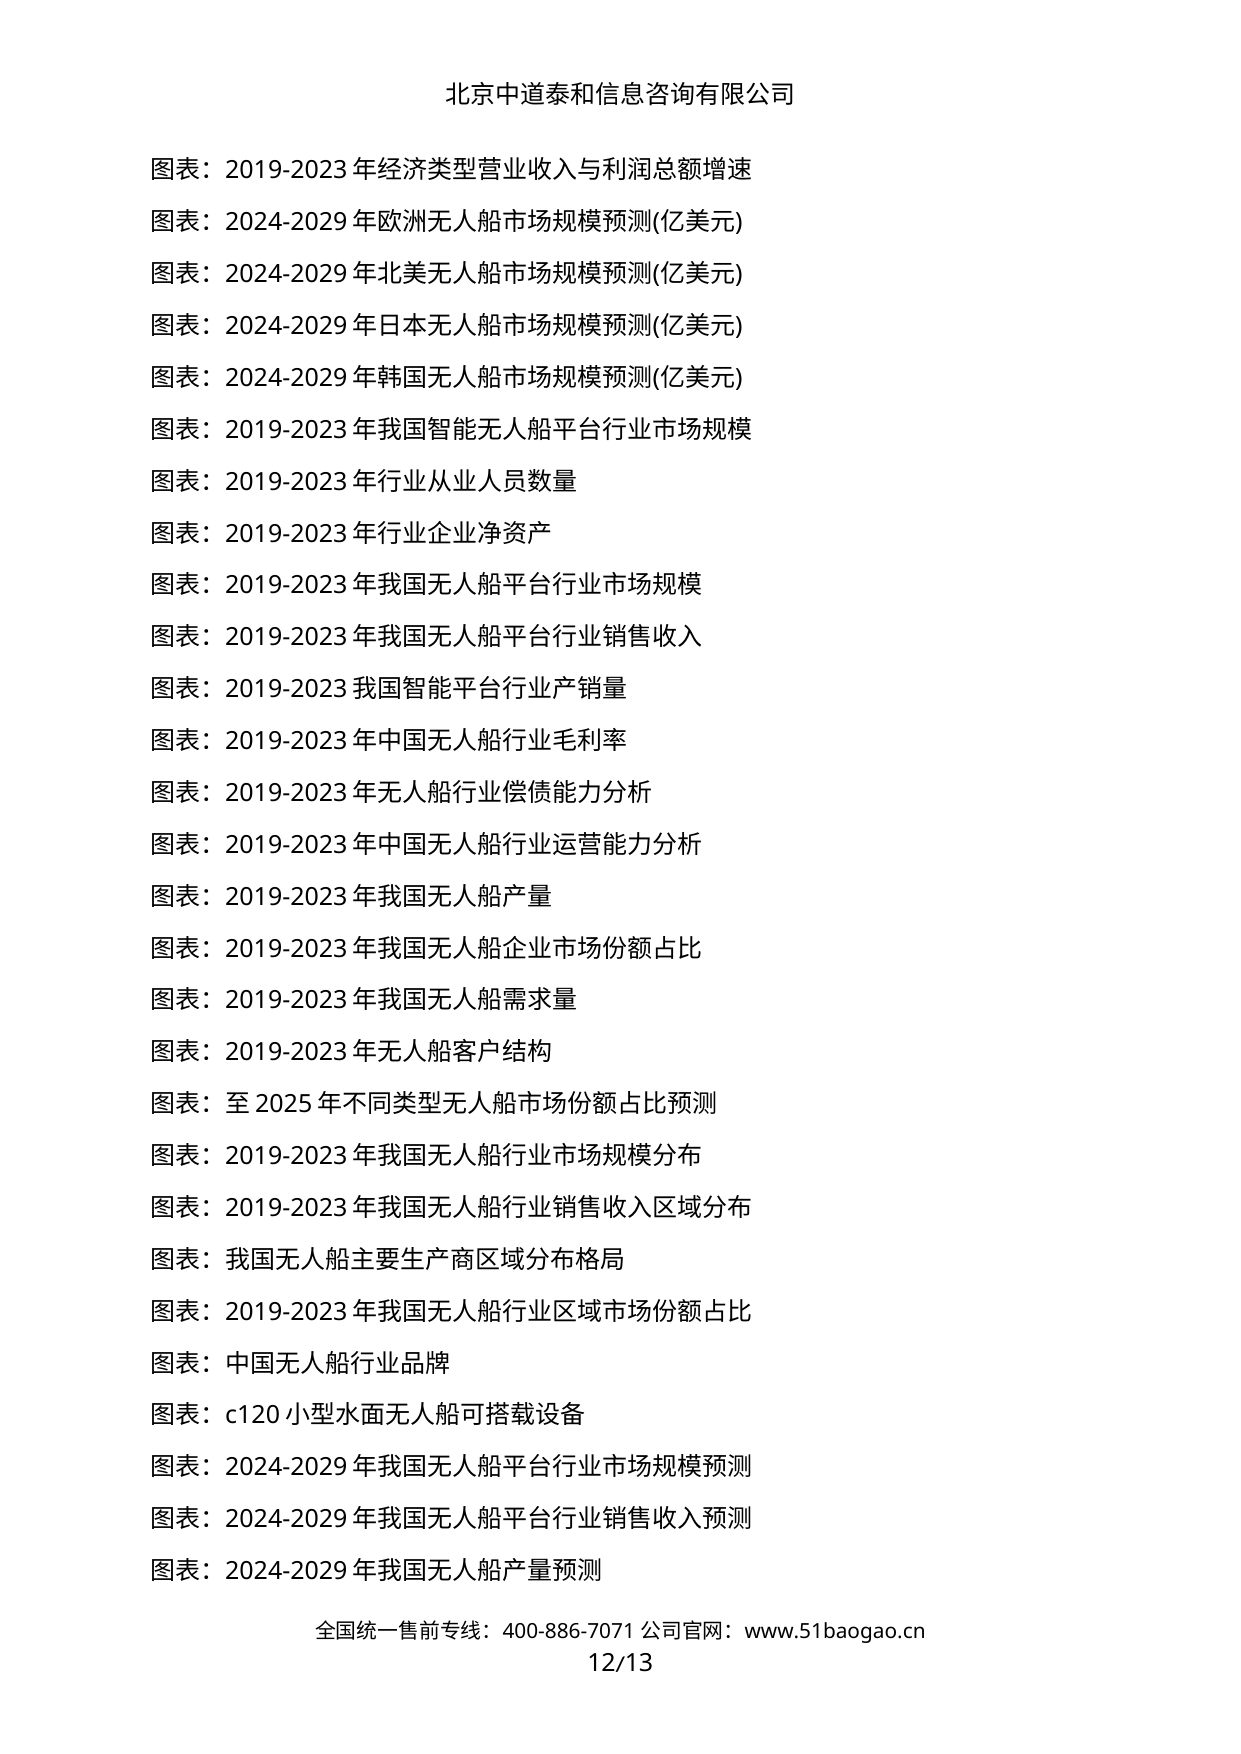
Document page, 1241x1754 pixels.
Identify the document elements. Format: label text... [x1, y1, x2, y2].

text 图表：2019-2023年中国无人船行业运营能力分析 [150, 824, 1090, 861]
text 图表：2019-2023年我国无人船产量 [150, 876, 1090, 912]
text 图表：我国无人船主要生产商区域分布格局 [150, 1239, 1090, 1276]
text 图表：2024-2029年我国无人船平台行业市场规模预测 [150, 1447, 1090, 1483]
text 图表：中国无人船行业品牌 [150, 1343, 1090, 1379]
text 图表：2024-2029年欧洲无人船市场规模预测(亿美元) [150, 202, 1090, 238]
text 图表：2024-2029年我国无人船平台行业销售收入预测 [150, 1499, 1090, 1535]
text 图表：2019-2023年我国无人船行业销售收入区域分布 [150, 1187, 1090, 1224]
text 图表：c120小型水面无人船可搭载设备 [150, 1395, 1090, 1431]
text 图表：2019-2023年我国无人船需求量 [150, 980, 1090, 1016]
text 图表：2024-2029年我国无人船产量预测 [150, 1551, 1090, 1587]
text 图表：2019-2023年我国无人船行业市场规模分布 [150, 1136, 1090, 1172]
text 图表：2019-2023年经济类型营业收入与利润总额增速 [150, 150, 1090, 186]
text 图表：2019-2023我国智能平台行业产销量 [150, 669, 1090, 705]
text 图表：2024-2029年韩国无人船市场规模预测(亿美元) [150, 357, 1090, 394]
text 图表：2019-2023年我国无人船行业区域市场份额占比 [150, 1291, 1090, 1327]
text 图表：至2025年不同类型无人船市场份额占比预测 [150, 1084, 1090, 1120]
text 图表：2019-2023年行业企业净资产 [150, 513, 1090, 549]
text 图表：2019-2023年我国无人船平台行业销售收入 [150, 617, 1090, 653]
text 图表：2019-2023年无人船行业偿债能力分析 [150, 772, 1090, 809]
text 图表：2024-2029年北美无人船市场规模预测(亿美元) [150, 254, 1090, 290]
text 图表：2019-2023年中国无人船行业毛利率 [150, 721, 1090, 757]
text 图表：2019-2023年我国无人船企业市场份额占比 [150, 928, 1090, 964]
text 图表：2024-2029年日本无人船市场规模预测(亿美元) [150, 306, 1090, 342]
text 图表：2019-2023年我国无人船平台行业市场规模 [150, 565, 1090, 601]
text 图表：2019-2023年我国智能无人船平台行业市场规模 [150, 409, 1090, 446]
text 图表：2019-2023年无人船客户结构 [150, 1032, 1090, 1068]
text 图表：2019-2023年行业从业人员数量 [150, 461, 1090, 497]
